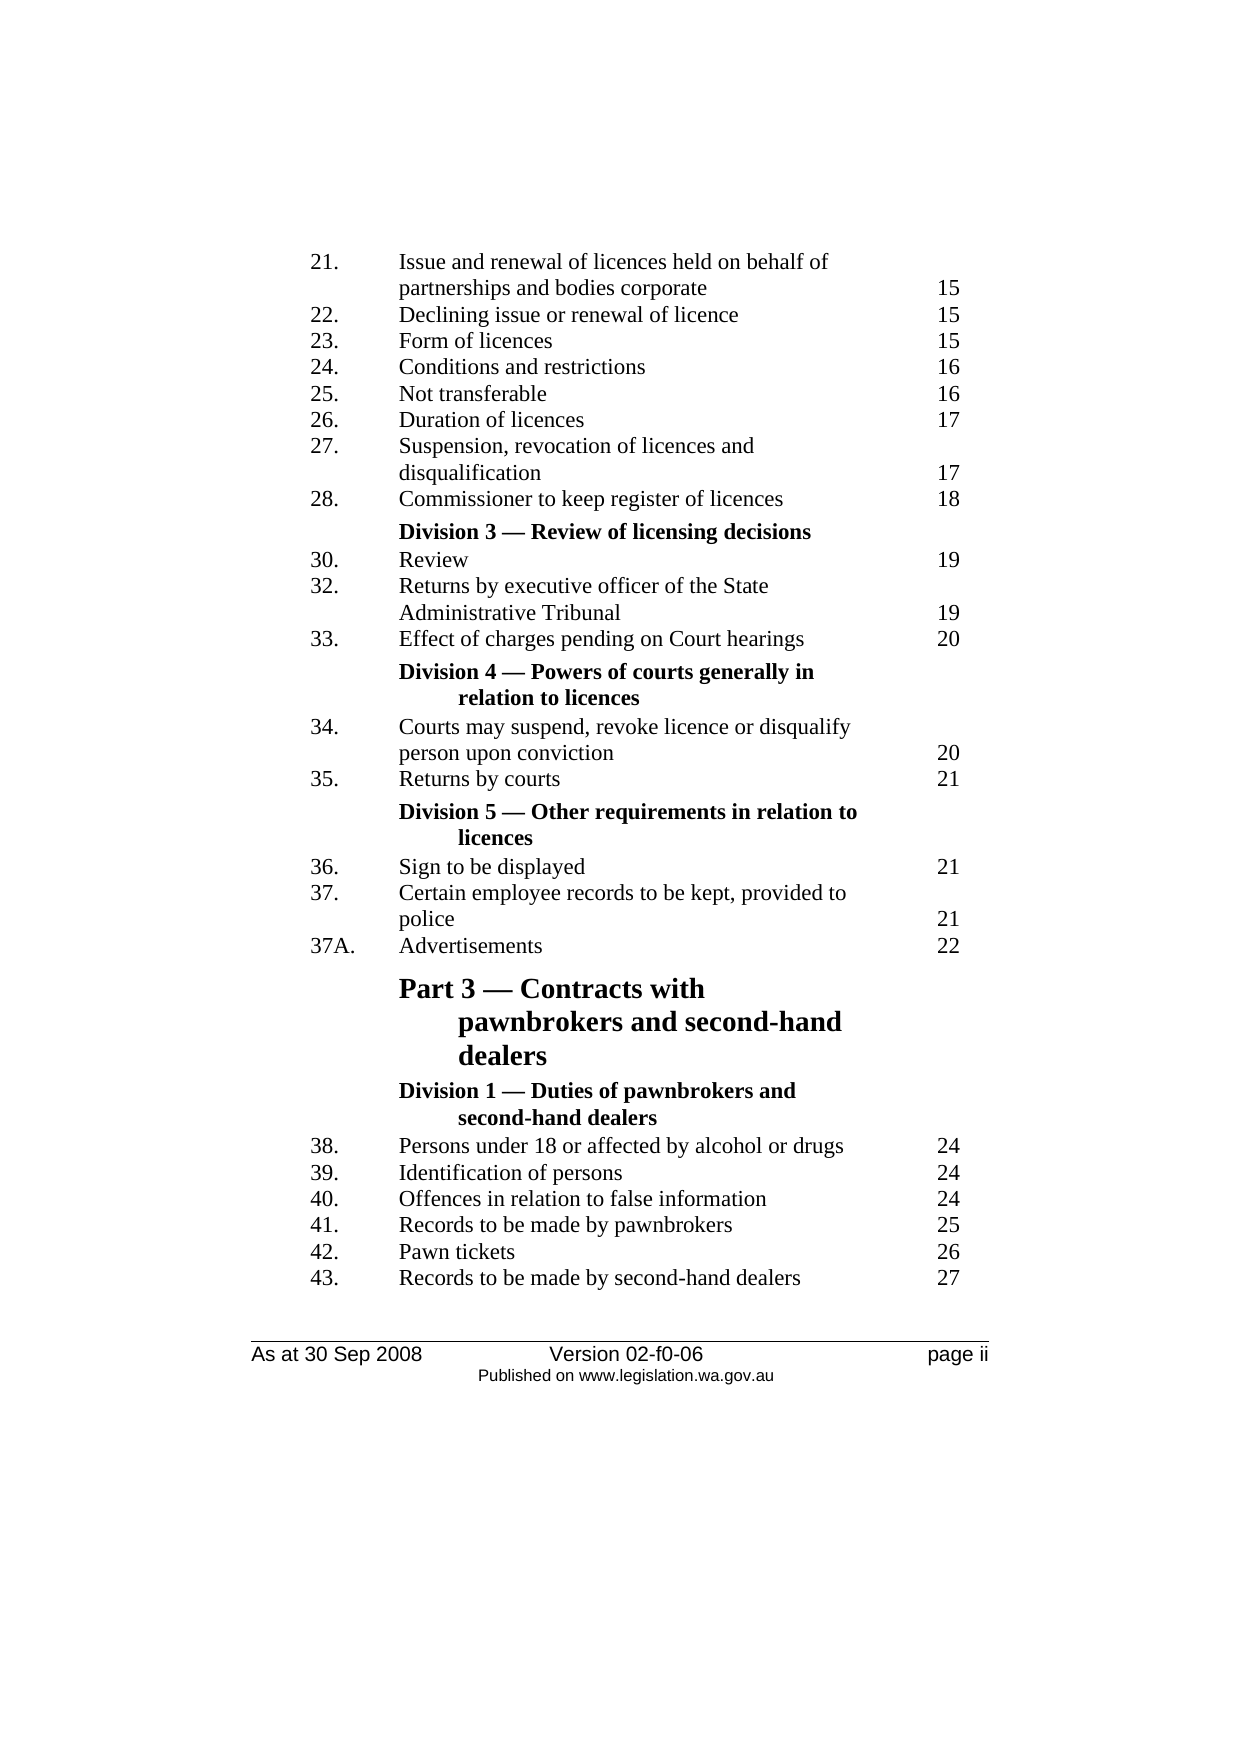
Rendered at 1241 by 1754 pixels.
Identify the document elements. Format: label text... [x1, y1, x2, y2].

text Part 3 — Contracts with pawnbrokers and second-hand dealers [399, 971, 871, 1071]
text Division 4 — Powers of courts generally in relation to licences [399, 658, 871, 711]
text 34. Courts may suspend, revoke licence or disqualify person upon conviction 20 [310, 713, 871, 765]
text Division 1 — Duties of pawnbrokers and second-hand dealers [399, 1078, 871, 1130]
text 26. Duration of licences 17 [310, 406, 871, 432]
text 23. Form of licences 15 [310, 327, 871, 353]
text 32. Returns by executive officer of the State Administrative Tribunal 19 [310, 573, 871, 625]
text Division 3 — Review of licensing decisions [399, 518, 871, 544]
text 38. Persons under 18 or affected by alcohol or drugs 24 [310, 1132, 871, 1159]
text 43. Records to be made by second-hand dealers 27 [310, 1264, 871, 1291]
text 30. Review 19 [310, 546, 871, 573]
text 36. Sign to be displayed 21 [310, 853, 871, 879]
text 24. Conditions and restrictions 16 [310, 353, 871, 380]
text 37. Certain employee records to be kept, provided to police 21 [310, 879, 871, 932]
text 40. Offences in relation to false information 24 [310, 1185, 871, 1211]
text 35. Returns by courts 21 [310, 765, 871, 792]
text 27. Suspension, revocation of licences and disqualification 17 [310, 432, 871, 485]
text Division 5 — Other requirements in relation to licences [399, 798, 871, 851]
text 39. Identification of persons 24 [310, 1159, 871, 1185]
text 33. Effect of charges pending on Court hearings 20 [310, 625, 871, 652]
text 42. Pawn tickets 26 [310, 1238, 871, 1264]
text 22. Declining issue or renewal of licence 15 [310, 301, 871, 327]
text 28. Commissioner to keep register of licences 18 [310, 485, 871, 512]
text 25. Not transferable 16 [310, 380, 871, 406]
text 37A. Advertisements 22 [310, 932, 871, 958]
text 41. Records to be made by pawnbrokers 25 [310, 1211, 871, 1238]
text 21. Issue and renewal of licences held on behalf of partnerships and bodies corporate 15 [310, 248, 871, 301]
